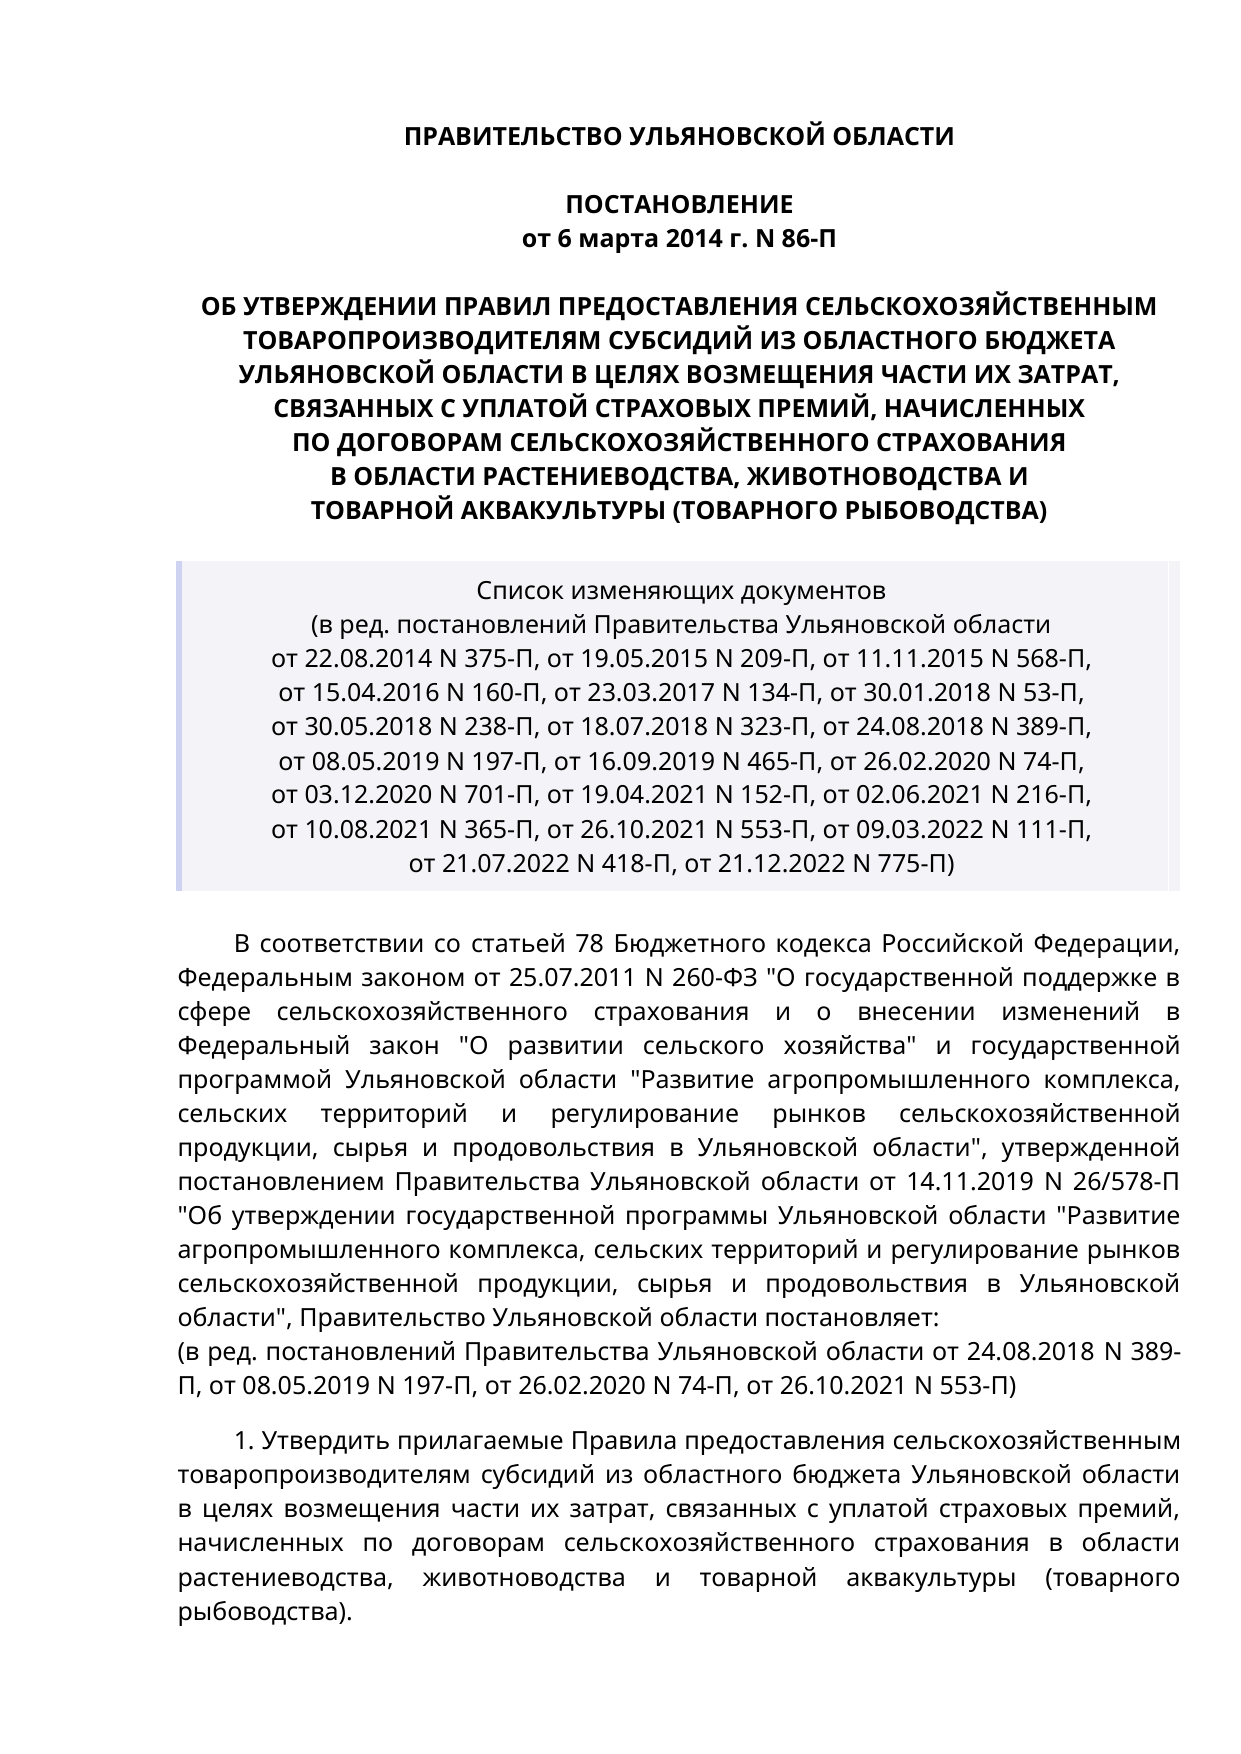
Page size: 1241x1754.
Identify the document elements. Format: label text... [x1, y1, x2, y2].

table_header [182, 561, 194, 891]
title ТОВАРОПРОИЗВОДИТЕЛЯМ СУБСИДИЙ ИЗ ОБЛАСТНОГО БЮДЖЕТА [177, 322, 1181, 357]
table_header [176, 561, 182, 891]
title от 6 марта 2014 г. N 86-П [177, 220, 1181, 254]
title ПОСТАНОВЛЕНИЕ [177, 186, 1181, 220]
text (в ред. постановлений Правительства Ульяновской области от 24.08.2018 N 389-П, от 08.05.2019 N 197-П, от 26.02.2020 N 74-П, от 26.10.2021 N 553-П) [177, 1334, 1181, 1402]
title ПО ДОГОВОРАМ СЕЛЬСКОХОЗЯЙСТВЕННОГО СТРАХОВАНИЯ [177, 425, 1181, 459]
title В ОБЛАСТИ РАСТЕНИЕВОДСТВА, ЖИВОТНОВОДСТВА И [177, 459, 1181, 493]
title ОБ УТВЕРЖДЕНИИ ПРАВИЛ ПРЕДОСТАВЛЕНИЯ СЕЛЬСКОХОЗЯЙСТВЕННЫМ [177, 288, 1181, 322]
title СВЯЗАННЫХ С УПЛАТОЙ СТРАХОВЫХ ПРЕМИЙ, НАЧИСЛЕННЫХ [177, 391, 1181, 425]
table_header [1169, 561, 1180, 891]
text 1. Утвердить прилагаемые Правила предоставления сельскохозяйственным товаропроизводителям субсидий из областного бюджета Ульяновской области в целях возмещения части их затрат, связанных с уплатой страховых премий, начисленных по договорам сельскохозяйственного страхования в области растениеводства, животноводства и товарной аквакультуры (товарного рыбоводства). [177, 1423, 1181, 1627]
title УЛЬЯНОВСКОЙ ОБЛАСТИ В ЦЕЛЯХ ВОЗМЕЩЕНИЯ ЧАСТИ ИХ ЗАТРАТ, [177, 357, 1181, 391]
table_header Список изменяющих документов (в ред. постановлений Правительства Ульяновской области от 22.08.2014 N 375-П, от 19.05.2015 N 209-П, от 11.11.2015 N 568-П, от 15.04.2016 N 160-П, от 23.03.2017 N 134-П, от 30.01.2018 N 53-П, от 30.05.2018 N 238-П, от 18.07.2018 N 323-П, от 24.08.2018 N 389-П, от 08.05.2019 N 197-П, от 16.09.2019 N 465-П, от 26.02.2020 N 74-П, от 03.12.2020 N 701-П, от 19.04.2021 N 152-П, от 02.06.2021 N 216-П, от 10.08.2021 N 365-П, от 26.10.2021 N 553-П, от 09.03.2022 N 111-П, от 21.07.2022 N 418-П, от 21.12.2022 N 775-П) [194, 561, 1168, 891]
text В соответствии со статьей 78 Бюджетного кодекса Российской Федерации, Федеральным законом от 25.07.2011 N 260-ФЗ "О государственной поддержке в сфере сельскохозяйственного страхования и о внесении изменений в Федеральный закон "О развитии сельского хозяйства" и государственной программой Ульяновской области "Развитие агропромышленного комплекса, сельских территорий и регулирование рынков сельскохозяйственной продукции, сырья и продовольствия в Ульяновской области", утвержденной постановлением Правительства Ульяновской области от 14.11.2019 N 26/578-П "Об утверждении государственной программы Ульяновской области "Развитие агропромышленного комплекса, сельских территорий и регулирование рынков сельскохозяйственной продукции, сырья и продовольствия в Ульяновской области", Правительство Ульяновской области постановляет: [177, 925, 1181, 1334]
title ПРАВИТЕЛЬСТВО УЛЬЯНОВСКОЙ ОБЛАСТИ [177, 118, 1181, 152]
title ТОВАРНОЙ АКВАКУЛЬТУРЫ (ТОВАРНОГО РЫБОВОДСТВА) [177, 493, 1181, 527]
